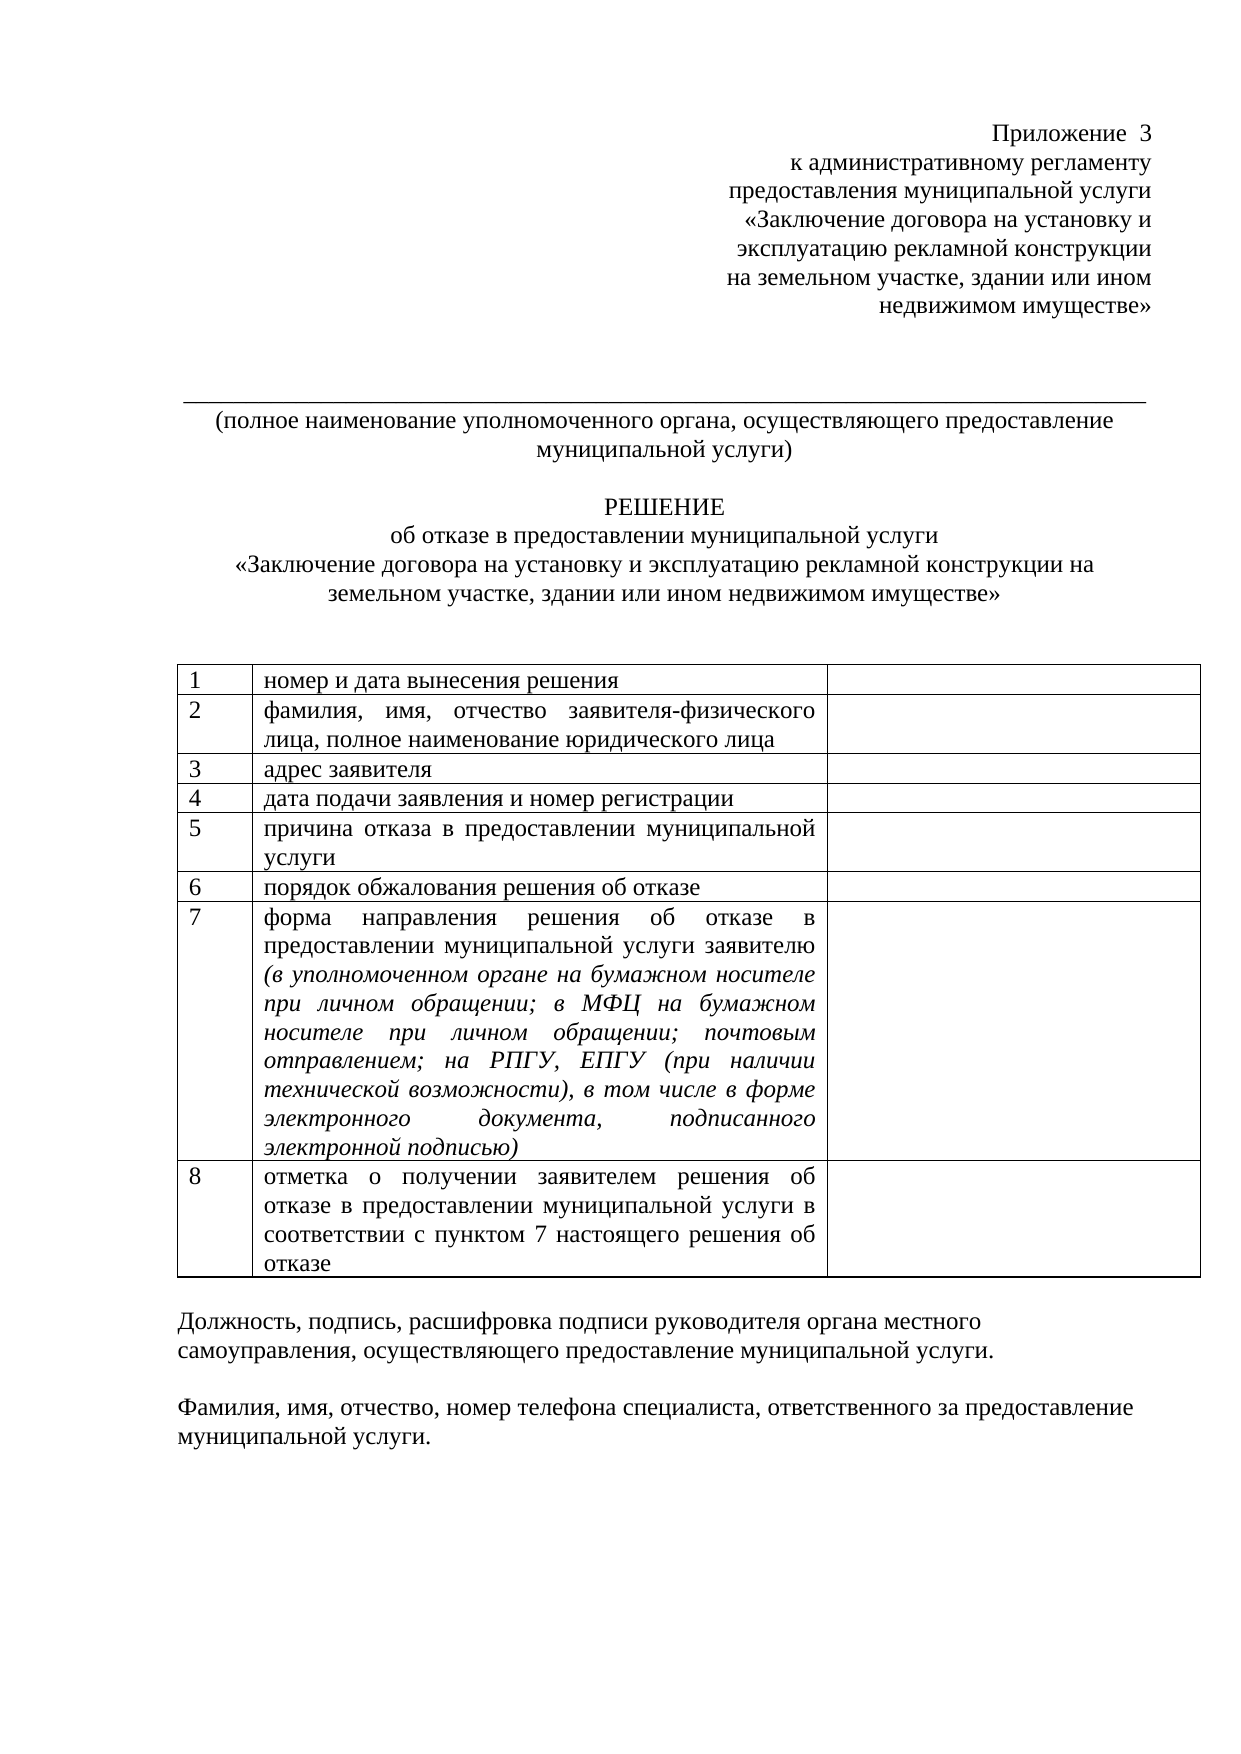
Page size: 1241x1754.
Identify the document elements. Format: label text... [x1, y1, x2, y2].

table_cell [828, 754, 1200, 782]
table_header 1 [178, 665, 252, 694]
table_cell адрес заявителя [253, 754, 827, 782]
text «Заключение договора на установку и эксплуатацию рекламной конструкции на земельном участке, здании или ином недвижимом имуществе» [177, 549, 1152, 607]
table_cell 8 [178, 1161, 252, 1276]
table_cell [828, 1161, 1200, 1276]
table_cell 4 [178, 784, 252, 812]
text предоставления муниципальной услуги [709, 176, 1152, 204]
table_cell причина отказа в предоставлении муниципальной услуги [253, 813, 827, 871]
text Приложение 3 [709, 118, 1152, 147]
table_cell [828, 902, 1200, 1160]
table_cell отметка о получении заявителем решения об отказе в предоставлении муниципальной услуги в соответствии с пунктом 7 настоящего решения об отказе [253, 1161, 827, 1276]
table_cell [828, 813, 1200, 871]
table_header номер и дата вынесения решения [253, 665, 827, 694]
text (полное наименование уполномоченного органа, осуществляющего предоставление муниципальной услуги) [177, 406, 1152, 463]
table_header [828, 665, 1200, 694]
table_cell дата подачи заявления и номер регистрации [253, 784, 827, 812]
text к административному регламенту [709, 147, 1152, 176]
table_cell фамилия, имя, отчество заявителя-физического лица, полное наименование юридического лица [253, 695, 827, 753]
text _____________________________________________________________________________ [177, 377, 1152, 406]
table_cell 7 [178, 902, 252, 1160]
text «Заключение договора на установку и эксплуатацию рекламной конструкции на земельном участке, здании или ином недвижимом имуществе» [709, 204, 1152, 319]
text РЕШЕНИЕ [177, 492, 1152, 521]
text Фамилия, имя, отчество, номер телефона специалиста, ответственного за предоставление муниципальной услуги. [177, 1392, 1152, 1450]
text Должность, подпись, расшифровка подписи руководителя органа местного самоуправления, осуществляющего предоставление муниципальной услуги. [177, 1306, 1152, 1364]
text об отказе в предоставлении муниципальной услуги [177, 521, 1152, 549]
table_cell 3 [178, 754, 252, 782]
table_cell 6 [178, 872, 252, 901]
table_cell порядок обжалования решения об отказе [253, 872, 827, 901]
table_cell форма направления решения об отказе в предоставлении муниципальной услуги заявителю (в уполномоченном органе на бумажном носителе при личном обращении; в МФЦ на бумажном носителе при личном обращении; почтовым отправлением; на РПГУ, ЕПГУ (при наличии технической возможности), в том числе в форме электронного документа, подписанного электронной подписью) [253, 902, 827, 1160]
table_cell [828, 872, 1200, 901]
table_cell 5 [178, 813, 252, 871]
table_cell 2 [178, 695, 252, 753]
table_cell [828, 784, 1200, 812]
table_cell [828, 695, 1200, 753]
